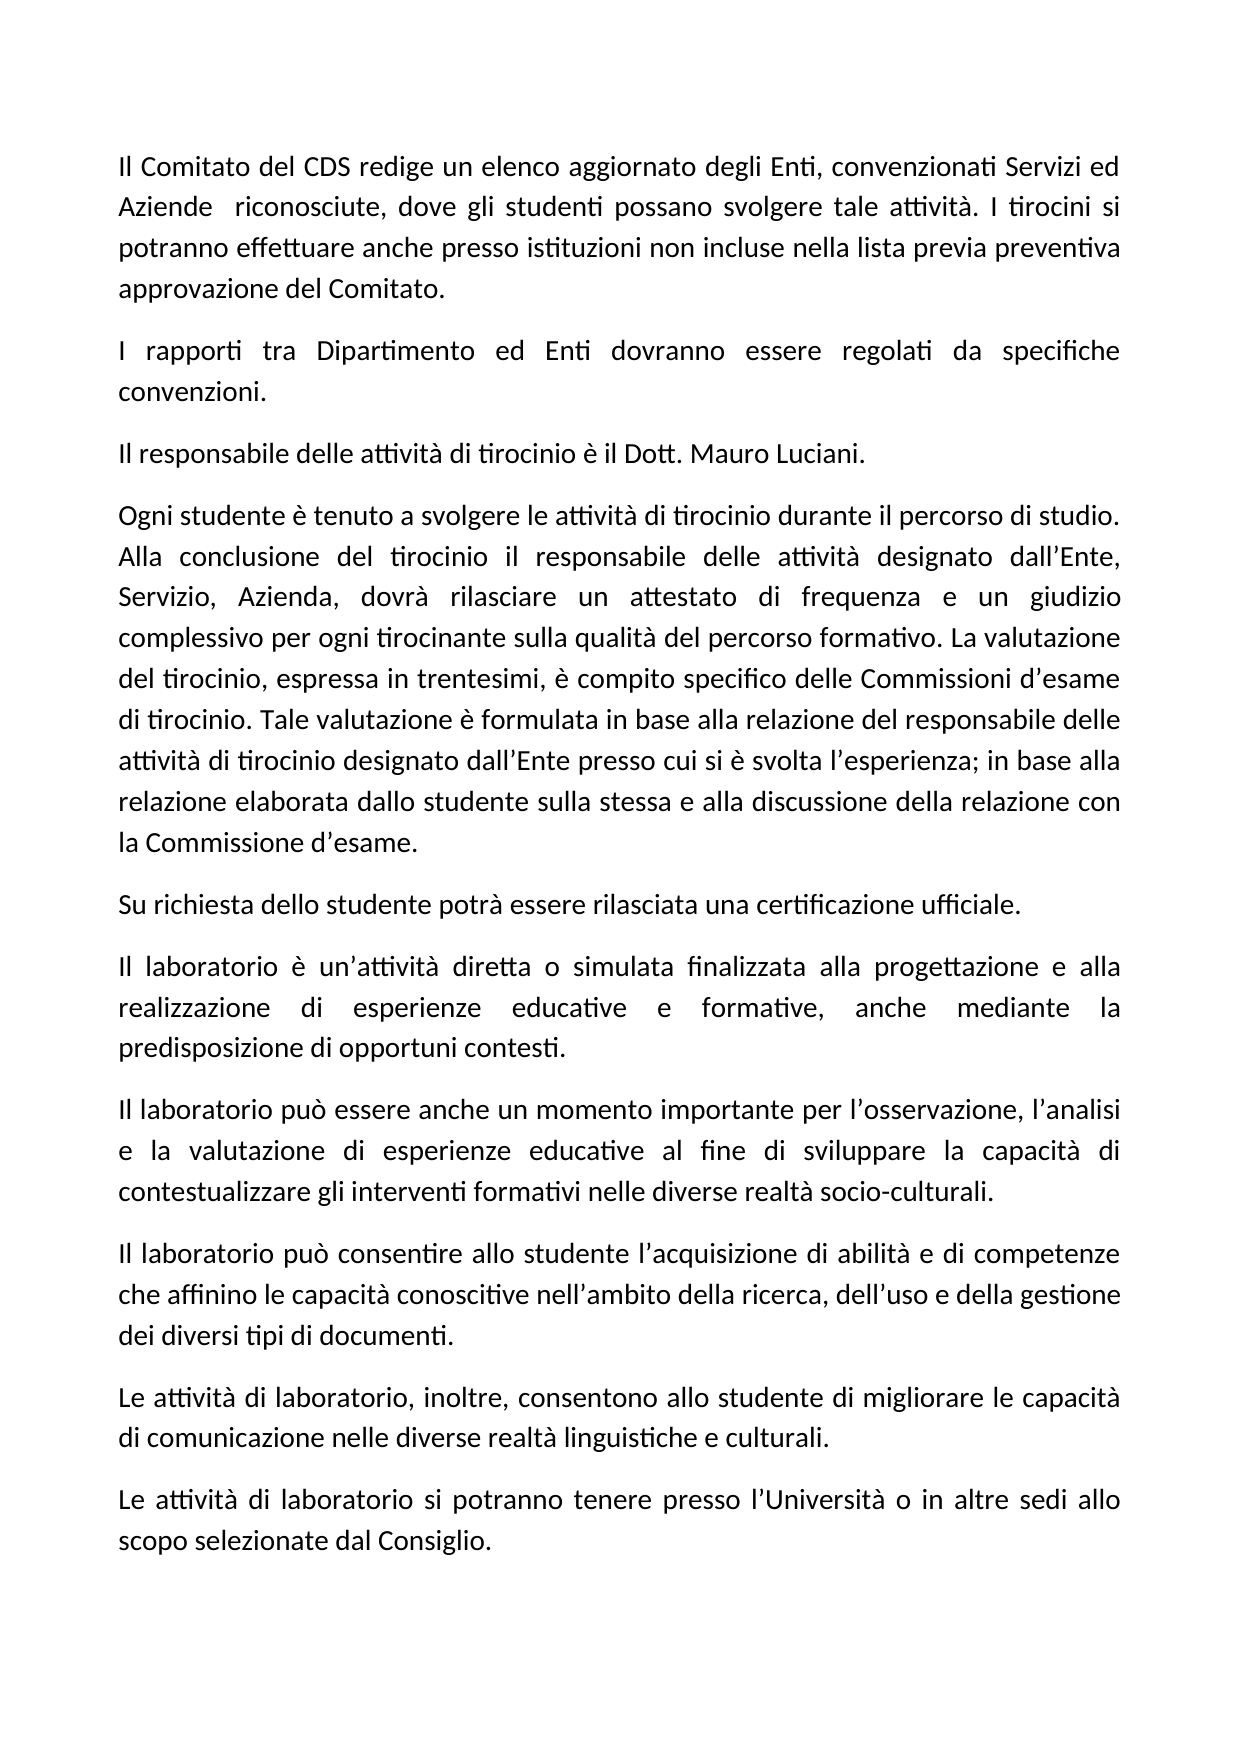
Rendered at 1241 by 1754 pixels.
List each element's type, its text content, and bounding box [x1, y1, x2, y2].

text Le attività di laboratorio, inoltre, consentono allo studente di migliorare le capacità di comunicazione nelle diverse realtà linguistiche e culturali. [118, 1379, 1122, 1455]
text Il responsabile delle attività di tirocinio è il Dott. Mauro Luciani. [118, 435, 1122, 471]
text Le attività di laboratorio si potranno tenere presso l’Università o in altre sedi allo scopo selezionate dal Consiglio. [118, 1481, 1122, 1558]
text Ogni studente è tenuto a svolgere le attività di tirocinio durante il percorso di studio. Alla conclusione del tirocinio il responsabile delle attività designato dall’Ente, Servizio, Azienda, dovrà rilasciare un attestato di frequenza e un giudizio complessivo per ogni tirocinante sulla qualità del percorso formativo. La valutazione del tirocinio, espressa in trentesimi, è compito specifico delle Commissioni d’esame di tirocinio. Tale valutazione è formulata in base alla relazione del responsabile delle attività di tirocinio designato dall’Ente presso cui si è svolta l’esperienza; in base alla relazione elaborata dallo studente sulla stessa e alla discussione della relazione con d’esame. [118, 497, 1122, 860]
text Il laboratorio è un’attività diretta o simulata finalizzata alla progettazione e alla realizzazione di esperienze educative e formative, anche mediante la predisposizione di opportuni contesti. [118, 948, 1122, 1065]
text Il laboratorio può consentire allo studente l’acquisizione di abilità e di competenze che affinino le capacità conoscitive nell’ambito della ricerca, dell’uso e della gestione dei diversi tipi di documenti. [118, 1235, 1122, 1352]
text Il Comitato del CDS redige un elenco aggiornato degli Enti, convenzionati Servizi ed Aziende riconosciute, dove gli studenti possano svolgere tale attività. I tirocini si potranno effettuare anche presso istituzioni non incluse nella lista previa preventiva approvazione del Comitato. [118, 148, 1122, 306]
text Su richiesta dello studente potrà essere rilasciata una certificazione ufficiale. [118, 886, 1122, 922]
text I rapporti tra Dipartimento ed Enti dovranno essere regolati da specifiche convenzioni. [118, 332, 1122, 409]
text Il laboratorio può essere anche un momento importante per l’osservazione, l’analisi e la valutazione di esperienze educative al fine di sviluppare la capacità di contestualizzare gli interventi formativi nelle diverse realtà socio-culturali. [118, 1091, 1122, 1209]
